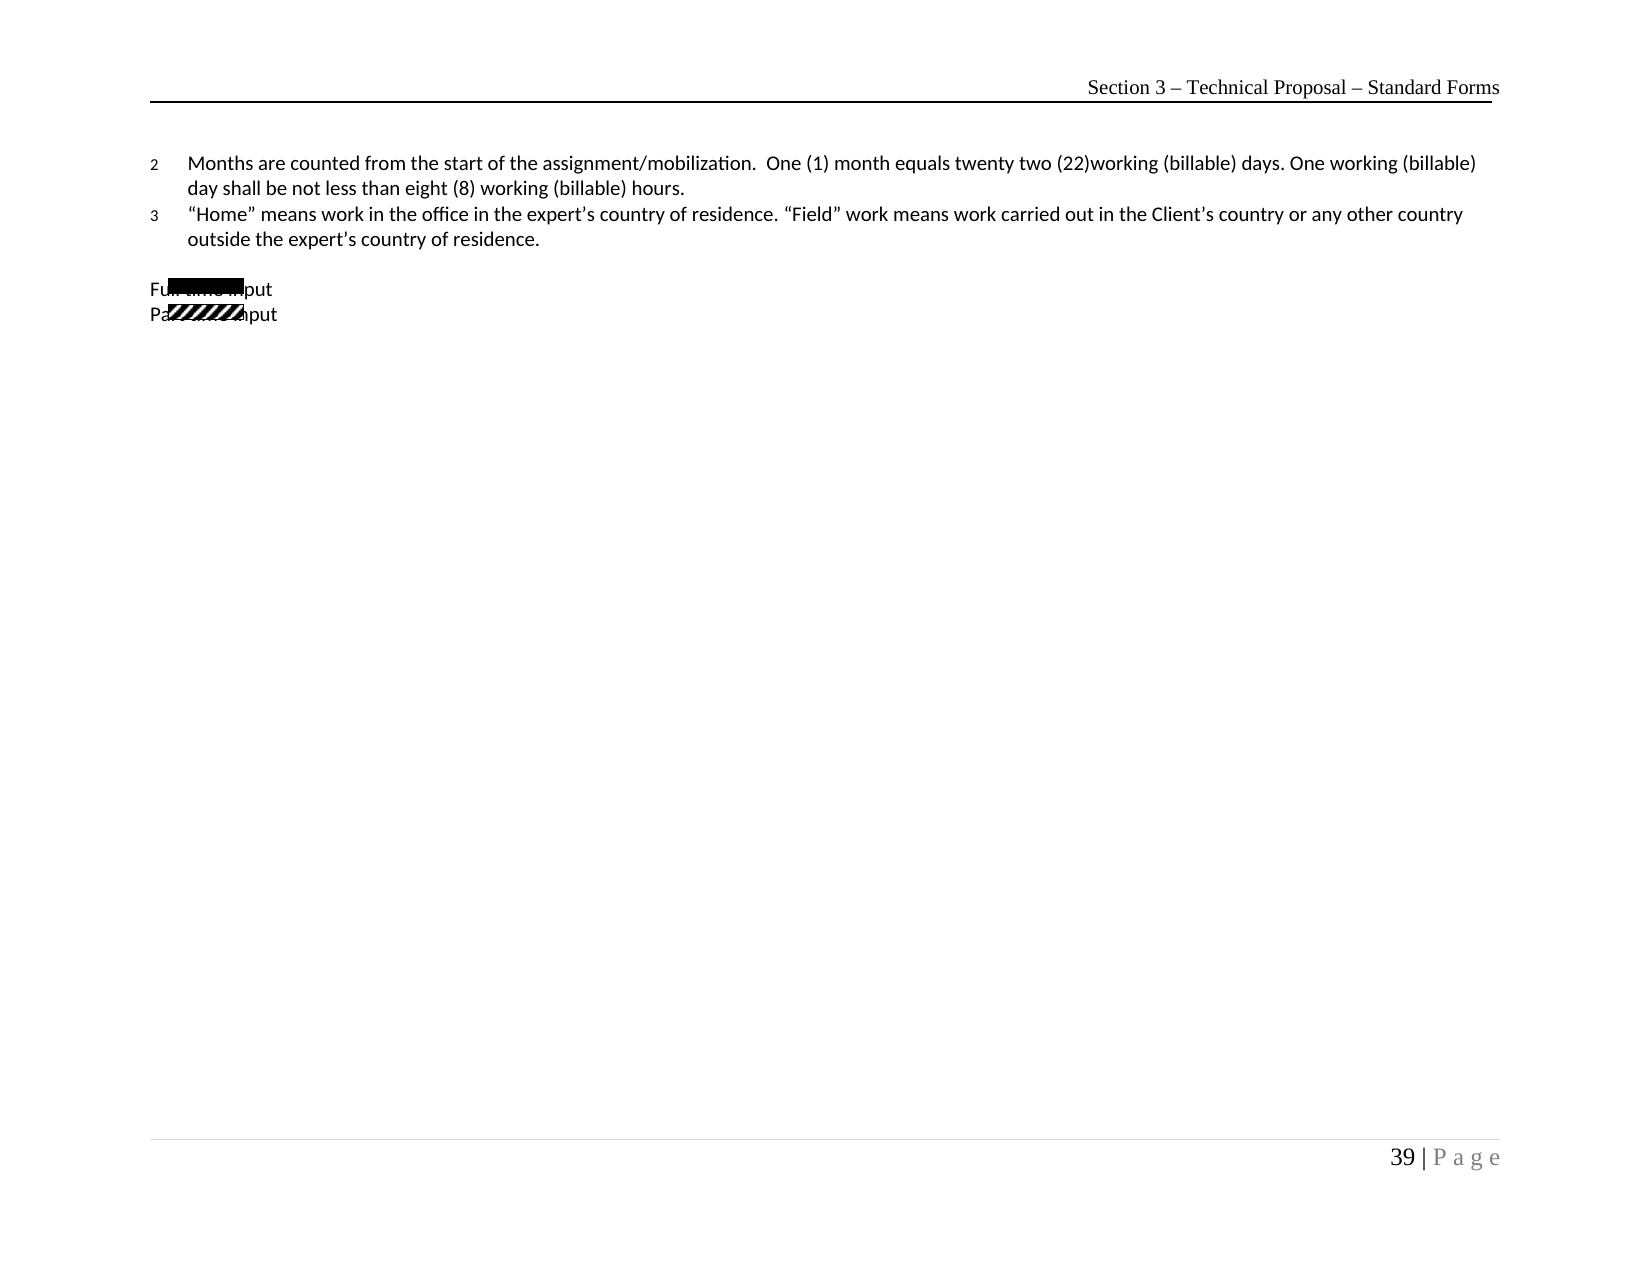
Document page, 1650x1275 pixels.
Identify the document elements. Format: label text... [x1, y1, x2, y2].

text 3 “Home” means work in the office in the expert’s country of residence. “Field” work means work carried out in the Client’s country or any other country outside the expert’s country of residence. [150, 201, 1500, 252]
text Part time input [150, 301, 1500, 327]
picture [169, 305, 243, 319]
text Full time input [150, 276, 1500, 301]
text 2 Months are counted from the start of the assignment/mobilization. One (1) month equals twenty two (22)working (billable) days. One working (billable) day shall be not less than eight (8) working (billable) hours. [150, 150, 1500, 201]
